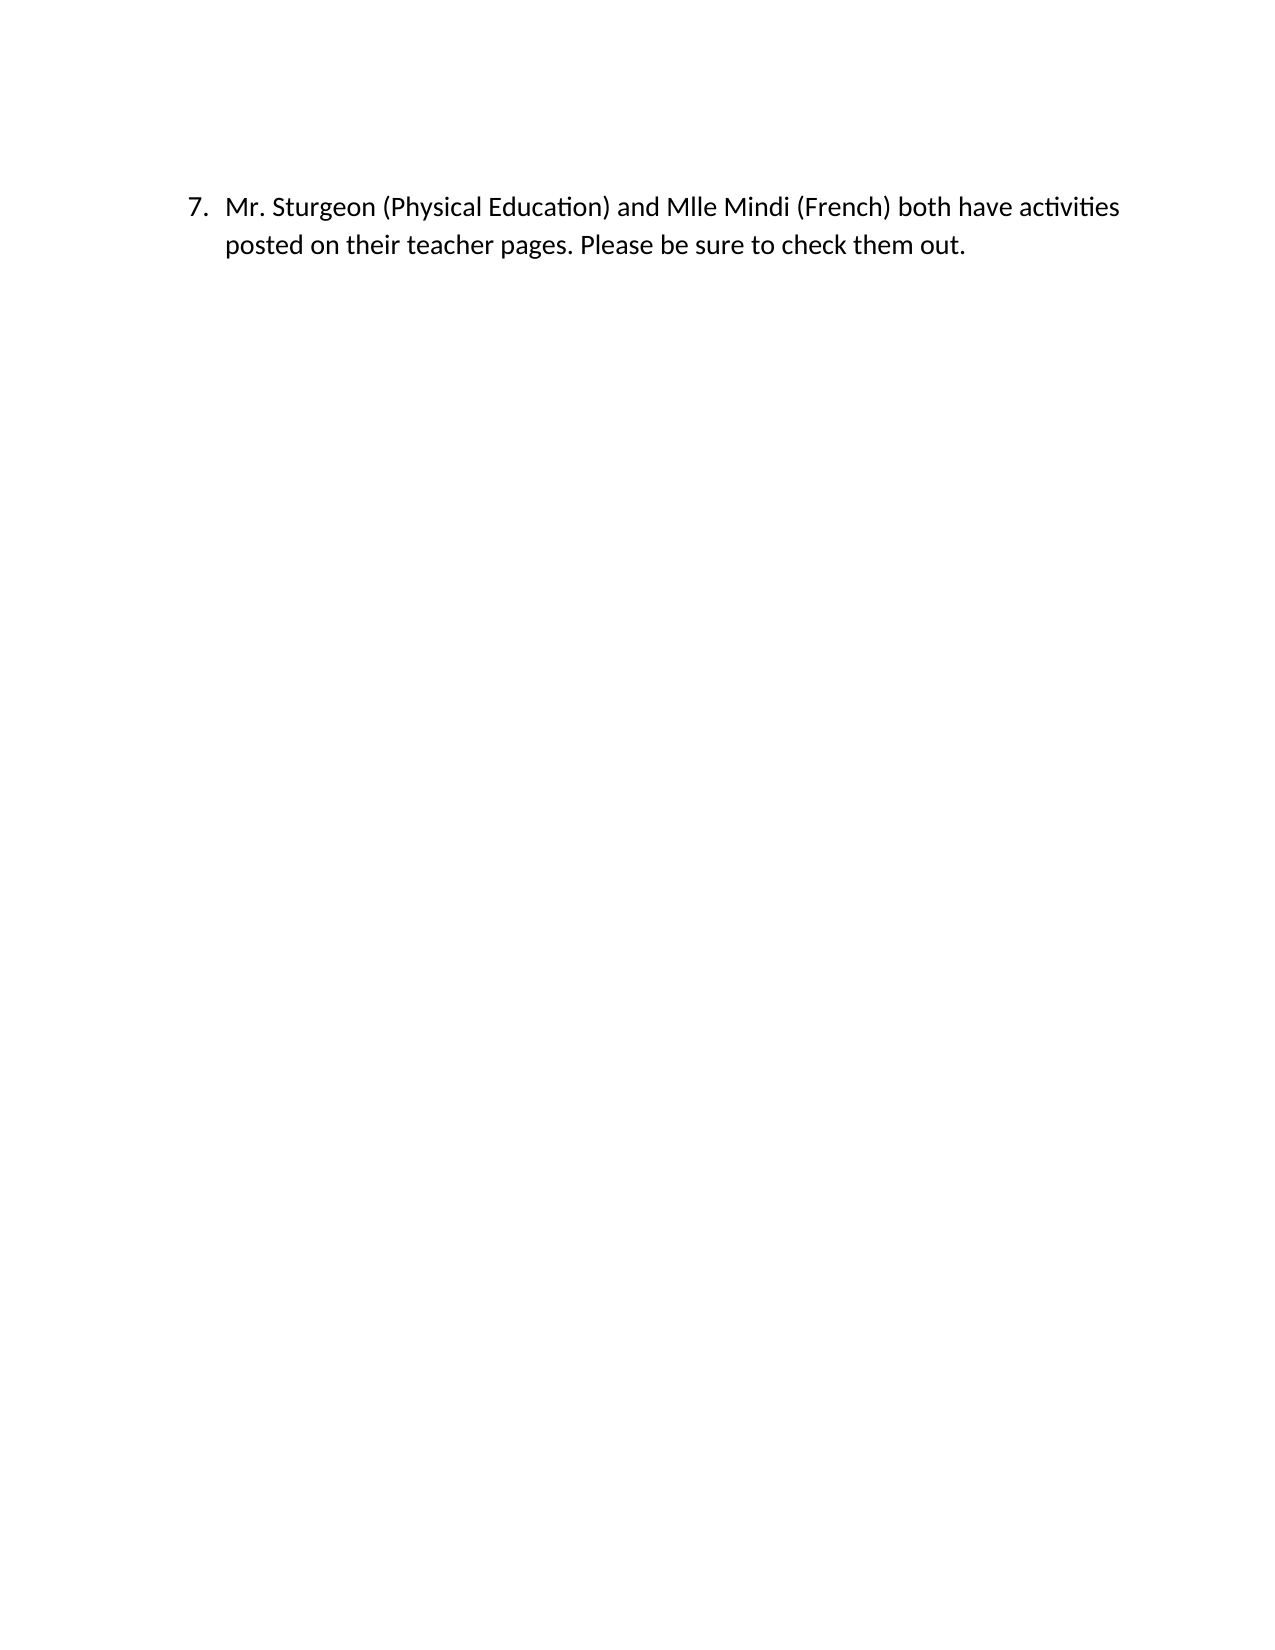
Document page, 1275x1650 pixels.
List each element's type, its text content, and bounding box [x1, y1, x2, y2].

list Mr. Sturgeon (Physical Education) and Mlle Mindi (French) both have activities posted on their teacher pages. Please be sure to check them out. [187, 188, 1125, 261]
